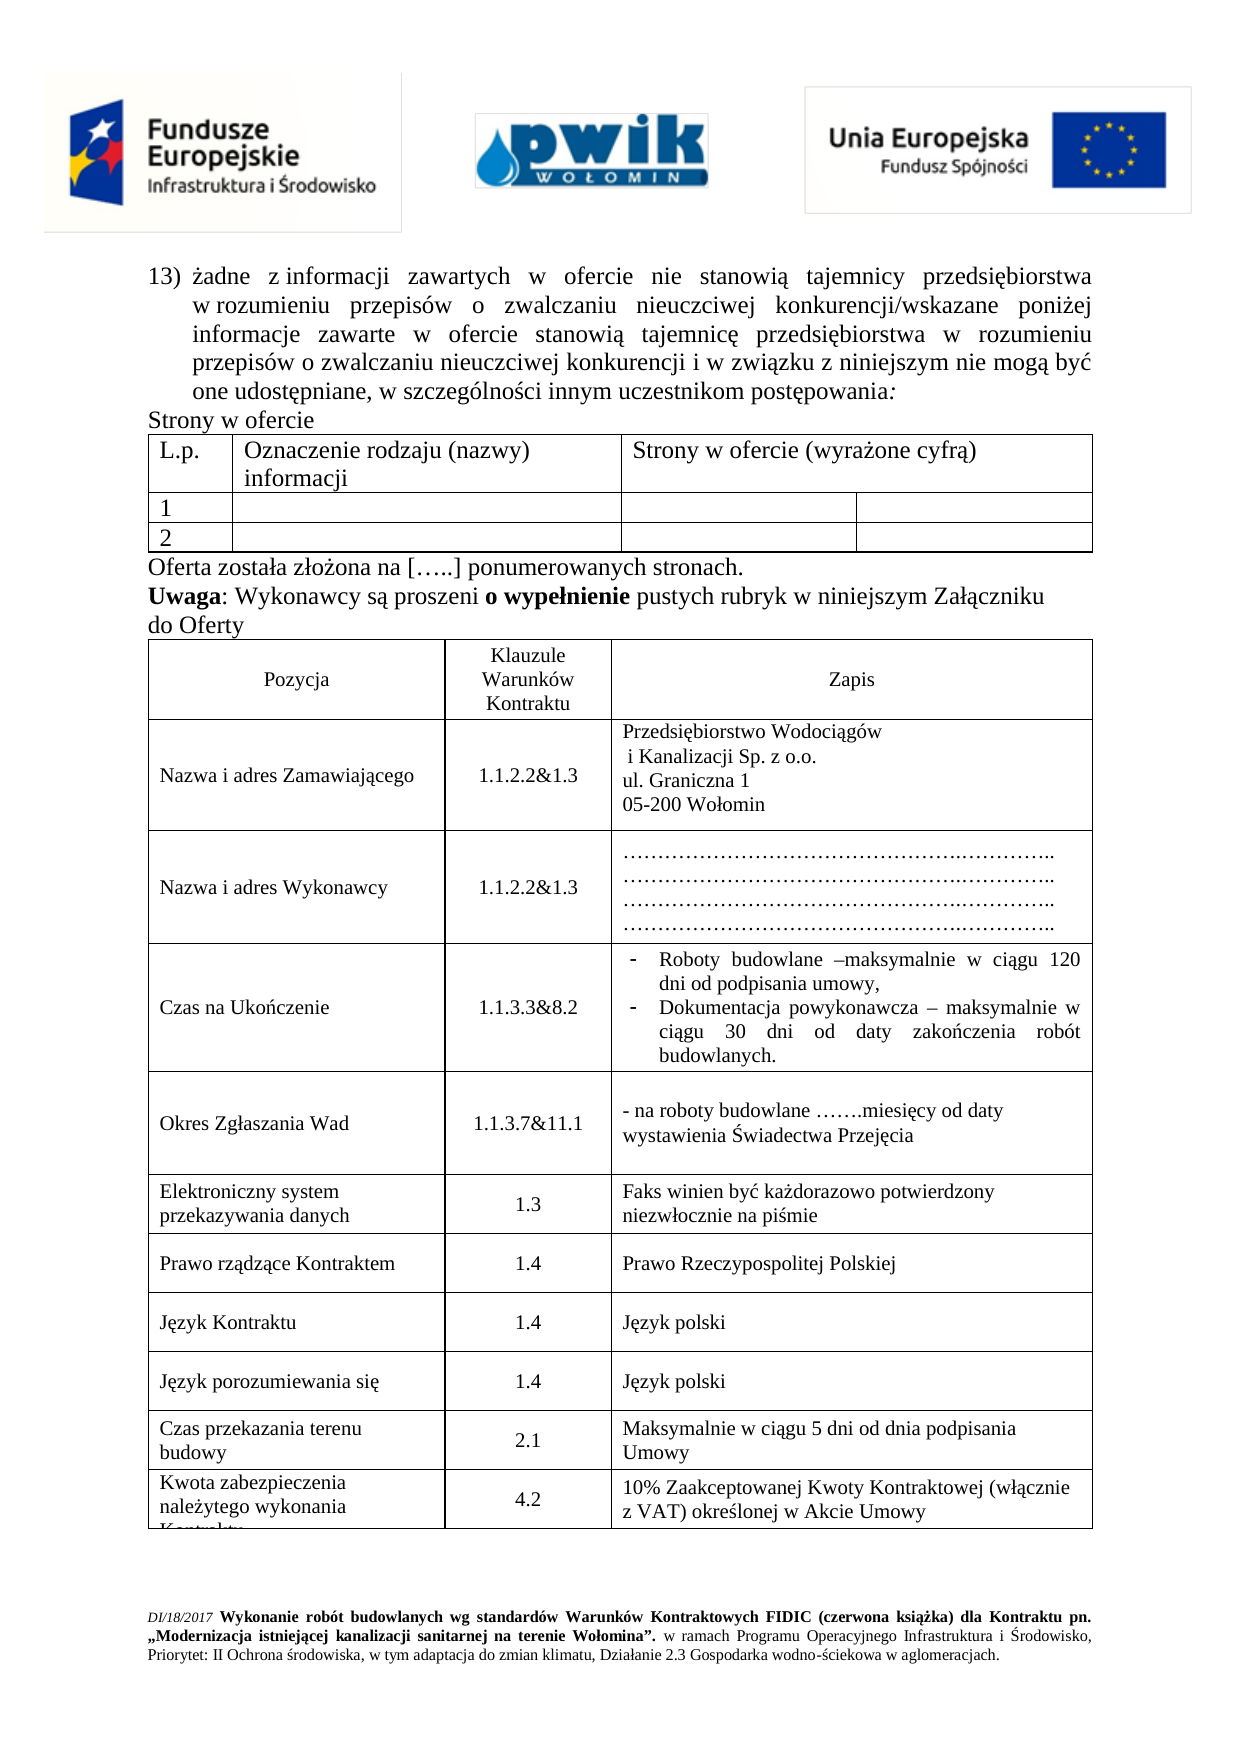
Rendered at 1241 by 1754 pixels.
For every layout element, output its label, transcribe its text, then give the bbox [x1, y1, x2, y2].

list żadne z informacji zawartych w ofercie nie stanowią tajemnicy przedsiębiorstwa w rozumieniu przepisów o zwalczaniu nieuczciwej konkurencji/wskazane poniżej informacje zawarte w ofercie stanowią tajemnicę przedsiębiorstwa w rozumieniu przepisów o zwalczaniu nieuczciwej konkurencji i w związku z niniejszym nie mogą być one udostępniane, w szczególności innym uczestnikom postępowania: [148, 261, 1093, 405]
table_cell Czas na Ukończenie [149, 944, 444, 1071]
table_header Zapis [612, 640, 1092, 718]
picture [44, 73, 1193, 234]
table_cell Elektroniczny system przekazywania danych [149, 1175, 444, 1232]
table_cell 1.1.2.2&1.3 [446, 720, 611, 830]
table_header L.p. [149, 435, 232, 492]
table_cell 1.3 [446, 1175, 611, 1232]
table_cell 1.4 [446, 1352, 611, 1410]
table_header Klauzule Warunków Kontraktu [446, 640, 611, 718]
table_cell ………………………………………….………….. ………………………………………….………….. ………………………………………….………….. ………………………………………….………….. [612, 831, 1092, 943]
table_cell Prawo rządzące Kontraktem [149, 1234, 444, 1292]
table_cell Nazwa i adres Zamawiającego [149, 720, 444, 830]
table_cell 1.4 [446, 1293, 611, 1351]
table_cell Faks winien być każdorazowo potwierdzony niezwłocznie na piśmie [612, 1175, 1092, 1232]
table_cell Prawo Rzeczypospolitej Polskiej [612, 1234, 1092, 1292]
table_cell [857, 493, 1092, 522]
text Uwaga: Wykonawcy są proszeni o wypełnienie pustych rubryk w niniejszym Załączniku do Oferty [148, 581, 1093, 639]
table_cell 10% Zaakceptowanej Kwoty Kontraktowej (włącznie z VAT) określonej w Akcie Umowy [612, 1470, 1092, 1528]
table_cell 1 [149, 493, 232, 522]
table_cell 1.1.3.3&8.2 [446, 944, 611, 1071]
table_cell Czas przekazania terenu budowy [149, 1411, 444, 1469]
table_cell Przedsiębiorstwo Wodociągów i Kanalizacji Sp. z o.o. ul. Graniczna 1 05-200 Wołomin [612, 720, 1092, 830]
table_cell [622, 523, 856, 551]
table_cell [233, 523, 621, 551]
table_cell 2.1 [446, 1411, 611, 1469]
table_cell 1.4 [446, 1234, 611, 1292]
table_header Pozycja [149, 640, 444, 718]
table_cell 4.2 [446, 1470, 611, 1528]
table_cell Okres Zgłaszania Wad [149, 1072, 444, 1173]
text Oferta została złożona na […..] ponumerowanych stronach. [148, 553, 1093, 581]
table_cell [233, 493, 621, 522]
table_header Strony w ofercie (wyrażone cyfrą) [622, 435, 1092, 492]
table_cell Język polski [612, 1352, 1092, 1410]
table_header Oznaczenie rodzaju (nazwy) informacji [233, 435, 621, 492]
table_cell 2 [149, 523, 232, 551]
table_cell 1.1.2.2&1.3 [446, 831, 611, 943]
table_cell Język porozumiewania się [149, 1352, 444, 1410]
table_cell [857, 523, 1092, 551]
table_cell - na roboty budowlane …….miesięcy od daty wystawienia Świadectwa Przejęcia [612, 1072, 1092, 1173]
table_cell Maksymalnie w ciągu 5 dni od dnia podpisania Umowy [612, 1411, 1092, 1469]
table_cell Nazwa i adres Wykonawcy [149, 831, 444, 943]
table_cell Roboty budowlane –maksymalnie w ciągu 120 dni od podpisania umowy, Dokumentacja powykonawcza – maksymalnie w ciągu 30 dni od daty zakończenia robót budowlanych. [612, 944, 1092, 1071]
table_cell Język polski [612, 1293, 1092, 1351]
table_cell [622, 493, 856, 522]
table_cell 1.1.3.7&11.1 [446, 1072, 611, 1173]
table_cell Kwota zabezpieczenia należytego wykonania Kontraktu [149, 1470, 444, 1528]
text Strony w ofercie [148, 405, 1093, 434]
table_cell Język Kontraktu [149, 1293, 444, 1351]
